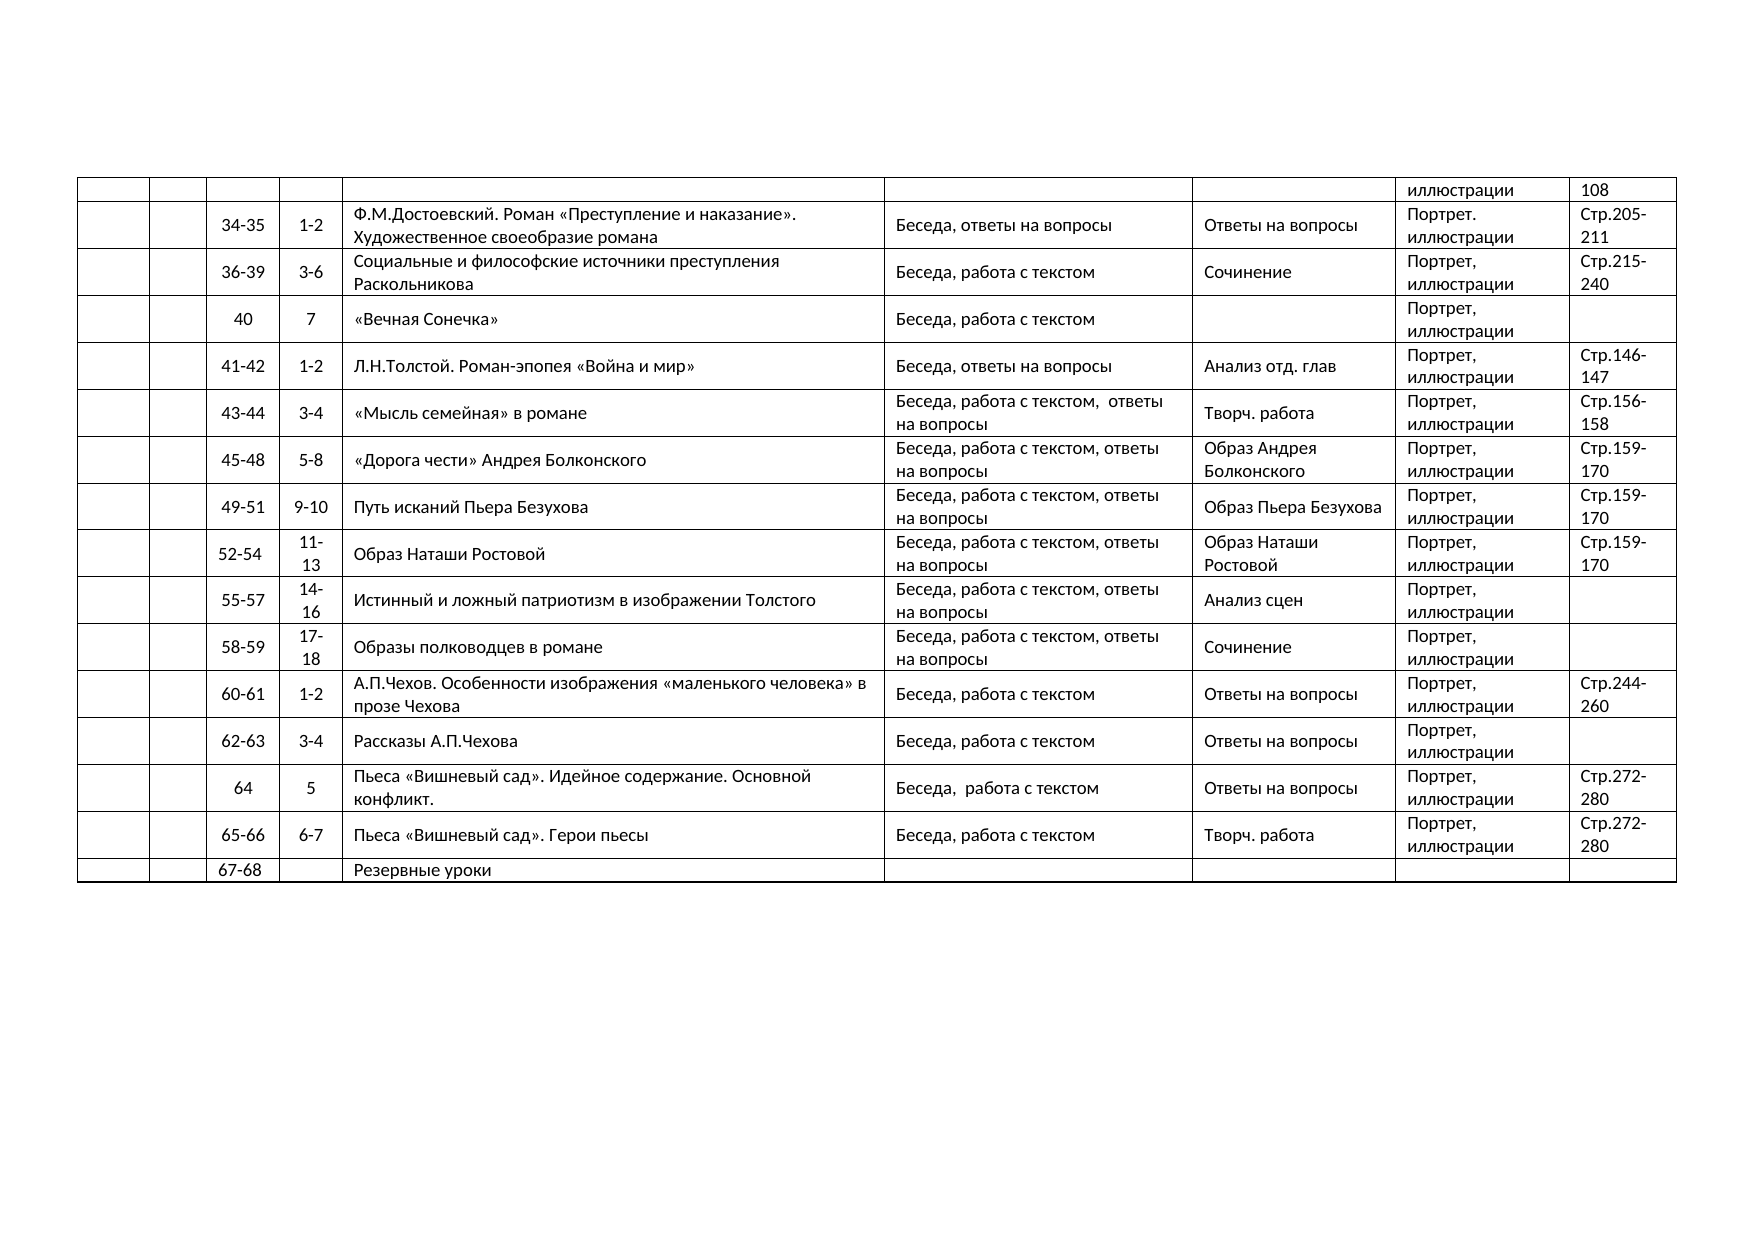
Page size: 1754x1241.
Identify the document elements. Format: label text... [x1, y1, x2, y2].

table_cell 5-8 [280, 437, 342, 482]
table_cell [150, 249, 206, 295]
table_cell Творч. работа [1193, 812, 1395, 857]
table_cell Беседа, работа с текстом [885, 671, 1192, 717]
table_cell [1396, 178, 1569, 201]
table_cell [280, 859, 342, 881]
table_cell Портрет, иллюстрации [1396, 530, 1569, 576]
table_cell [150, 296, 206, 342]
table_cell Портрет, иллюстрации [1396, 671, 1569, 717]
table_cell 65-66 [207, 812, 279, 857]
table_cell [78, 484, 149, 529]
table_cell 52-54 [207, 530, 279, 576]
table_cell А.П.Чехов. Особенности изображения «маленького человека» в прозе Чехова [343, 671, 884, 717]
table_cell Портрет, иллюстрации [1396, 343, 1569, 389]
table_cell 3-4 [280, 390, 342, 436]
table_cell Образ Наташи Ростовой [1193, 530, 1395, 576]
table_cell [78, 530, 149, 576]
table_cell Портрет, иллюстрации [1396, 577, 1569, 623]
table_cell [78, 296, 149, 342]
table_cell «Мысль семейная» в романе [343, 390, 884, 436]
table_cell 1-2 [280, 671, 342, 717]
table_cell [150, 202, 206, 248]
table_cell 34-35 [207, 202, 279, 248]
table_cell Стр.159-170 [1570, 437, 1676, 482]
table_cell Беседа, работа с текстом [885, 296, 1192, 342]
table_cell [1570, 577, 1676, 623]
table_cell Ответы на вопросы [1193, 765, 1395, 811]
table_cell 64 [207, 765, 279, 811]
table_cell 17-18 [280, 624, 342, 670]
table_cell [78, 202, 149, 248]
table_cell Ответы на вопросы [1193, 671, 1395, 717]
table_cell [78, 343, 149, 389]
table_cell 49-51 [207, 484, 279, 529]
table_cell Социальные и философские источники преступления Раскольникова [343, 249, 884, 295]
table_cell Сочинение [1193, 249, 1395, 295]
table_cell [150, 390, 206, 436]
table_cell [78, 812, 149, 857]
table_cell Беседа, работа с текстом, ответы на вопросы [885, 530, 1192, 576]
table_cell Сочинение [1193, 624, 1395, 670]
table_cell Ответы на вопросы [1193, 178, 1395, 201]
table_cell [1570, 718, 1676, 764]
table_cell Портрет, иллюстрации [1396, 765, 1569, 811]
table_cell 62-63 [207, 718, 279, 764]
table_cell Портрет, иллюстрации [1396, 296, 1569, 342]
table_cell 1-2 [280, 343, 342, 389]
table_cell Образ Пьера Безухова [1193, 484, 1395, 529]
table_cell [885, 178, 1192, 201]
table_cell [150, 577, 206, 623]
table_cell Портрет, иллюстрации [1396, 812, 1569, 857]
table_cell Беседа, работа с текстом [885, 765, 1192, 811]
table_cell [1570, 859, 1676, 881]
table_cell Беседа, ответы на вопросы [885, 202, 1192, 248]
table_cell [150, 530, 206, 576]
table_cell Портрет. иллюстрации [1396, 202, 1569, 248]
table_cell Портрет, иллюстрации [1396, 718, 1569, 764]
table_cell Резервные уроки [343, 859, 884, 881]
table_cell 58-59 [207, 624, 279, 670]
table_cell [150, 437, 206, 482]
table_cell 45-48 [207, 437, 279, 482]
table_cell Истинный и ложный патриотизм в изображении Толстого [343, 577, 884, 623]
table_cell Анализ сцен [1193, 577, 1395, 623]
table_cell [78, 624, 149, 670]
table_cell [150, 624, 206, 670]
table_cell [78, 437, 149, 482]
table_cell [78, 390, 149, 436]
table_cell 9-10 [280, 484, 342, 529]
table_cell 11-13 [280, 530, 342, 576]
table_cell 36-39 [207, 249, 279, 295]
table_cell 43-44 [207, 390, 279, 436]
table_cell [78, 178, 149, 201]
table_cell Беседа, работа с текстом, ответы на вопросы [885, 624, 1192, 670]
table_cell Портрет, иллюстрации [1396, 624, 1569, 670]
table_cell Ответы на вопросы [1193, 718, 1395, 764]
table_cell Портрет, иллюстрации [1396, 484, 1569, 529]
table_cell [1570, 624, 1676, 670]
table_cell Ответы на вопросы [1193, 202, 1395, 248]
table_cell 55-57 [207, 577, 279, 623]
table_cell 67-68 [207, 859, 279, 881]
table_cell Образ Наташи Ростовой [343, 530, 884, 576]
table_cell Беседа, работа с текстом [885, 718, 1192, 764]
table_cell Портрет, иллюстрации [1396, 249, 1569, 295]
table_cell [78, 577, 149, 623]
table_cell [150, 859, 206, 881]
table_cell Стр.156-158 [1570, 390, 1676, 436]
table_cell «Вечная Сонечка» [343, 296, 884, 342]
table_cell [1193, 296, 1395, 342]
table_cell Беседа, работа с текстом, ответы на вопросы [885, 390, 1192, 436]
table_cell [150, 484, 206, 529]
table_cell Л.Н.Толстой. Роман-эпопея «Война и мир» [343, 343, 884, 389]
table_cell Стр.272-280 [1570, 812, 1676, 857]
table_cell 1-2 [280, 178, 342, 201]
table_cell 7 [280, 296, 342, 342]
table_cell Портрет, иллюстрации [1396, 437, 1569, 482]
table_cell [1570, 296, 1676, 342]
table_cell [343, 178, 884, 201]
table_cell [150, 178, 206, 201]
table_cell [150, 765, 206, 811]
table_cell «Дорога чести» Андрея Болконского [343, 437, 884, 482]
table_cell Беседа, работа с текстом, ответы на вопросы [885, 484, 1192, 529]
table_cell Беседа, работа с текстом, ответы на вопросы [885, 577, 1192, 623]
table_cell Стр.205-211 [1570, 202, 1676, 248]
table_cell Стр.146-147 [1570, 343, 1676, 389]
table_cell Анализ отд. глав [1193, 343, 1395, 389]
table_cell Стр.159-170 [1570, 484, 1676, 529]
table_cell 3-6 [280, 249, 342, 295]
table_cell Образ Андрея Болконского [1193, 437, 1395, 482]
table_cell Стр..-78-108 [1570, 178, 1676, 201]
table_cell Творч. работа [1193, 390, 1395, 436]
table_cell Путь исканий Пьера Безухова [343, 484, 884, 529]
table_cell 60-61 [207, 671, 279, 717]
table_cell Портрет, иллюстрации [1396, 390, 1569, 436]
table_cell [78, 671, 149, 717]
table_cell Беседа, ответы на вопросы [885, 343, 1192, 389]
table_cell Стр.272-280 [1570, 765, 1676, 811]
table_cell 14-16 [280, 577, 342, 623]
table_cell Стр.159-170 [1570, 530, 1676, 576]
table_cell 1-2 [280, 202, 342, 248]
table_cell [1396, 859, 1569, 881]
table_cell 5 [280, 765, 342, 811]
table_cell Ф.М.Достоевский. Роман «Преступление и наказание». Художественное своеобразие романа [343, 202, 884, 248]
table_cell [78, 859, 149, 881]
table_cell [78, 718, 149, 764]
table_cell Стр.244-260 [1570, 671, 1676, 717]
table_cell [78, 249, 149, 295]
table_cell [78, 765, 149, 811]
table_cell Пьеса «Вишневый сад». Идейное содержание. Основной конфликт. [343, 765, 884, 811]
table_cell 3-4 [280, 718, 342, 764]
table_cell Пьеса «Вишневый сад». Герои пьесы [343, 812, 884, 857]
table_cell 32-33 [207, 178, 279, 201]
table_cell 6-7 [280, 812, 342, 857]
table_cell Беседа, работа с текстом [885, 249, 1192, 295]
table_cell Беседа, работа с текстом [885, 812, 1192, 857]
table_cell 41-42 [207, 343, 279, 389]
table_cell Рассказы А.П.Чехова [343, 718, 884, 764]
table_cell [150, 671, 206, 717]
table_cell [150, 718, 206, 764]
table_cell [150, 812, 206, 857]
table_cell 40 [207, 296, 279, 342]
table_cell Образы полководцев в романе [343, 624, 884, 670]
table_cell Беседа, работа с текстом, ответы на вопросы [885, 437, 1192, 482]
table_cell [150, 343, 206, 389]
table_cell [1193, 859, 1395, 881]
table_cell Стр.215-240 [1570, 249, 1676, 295]
table_cell [885, 859, 1192, 881]
